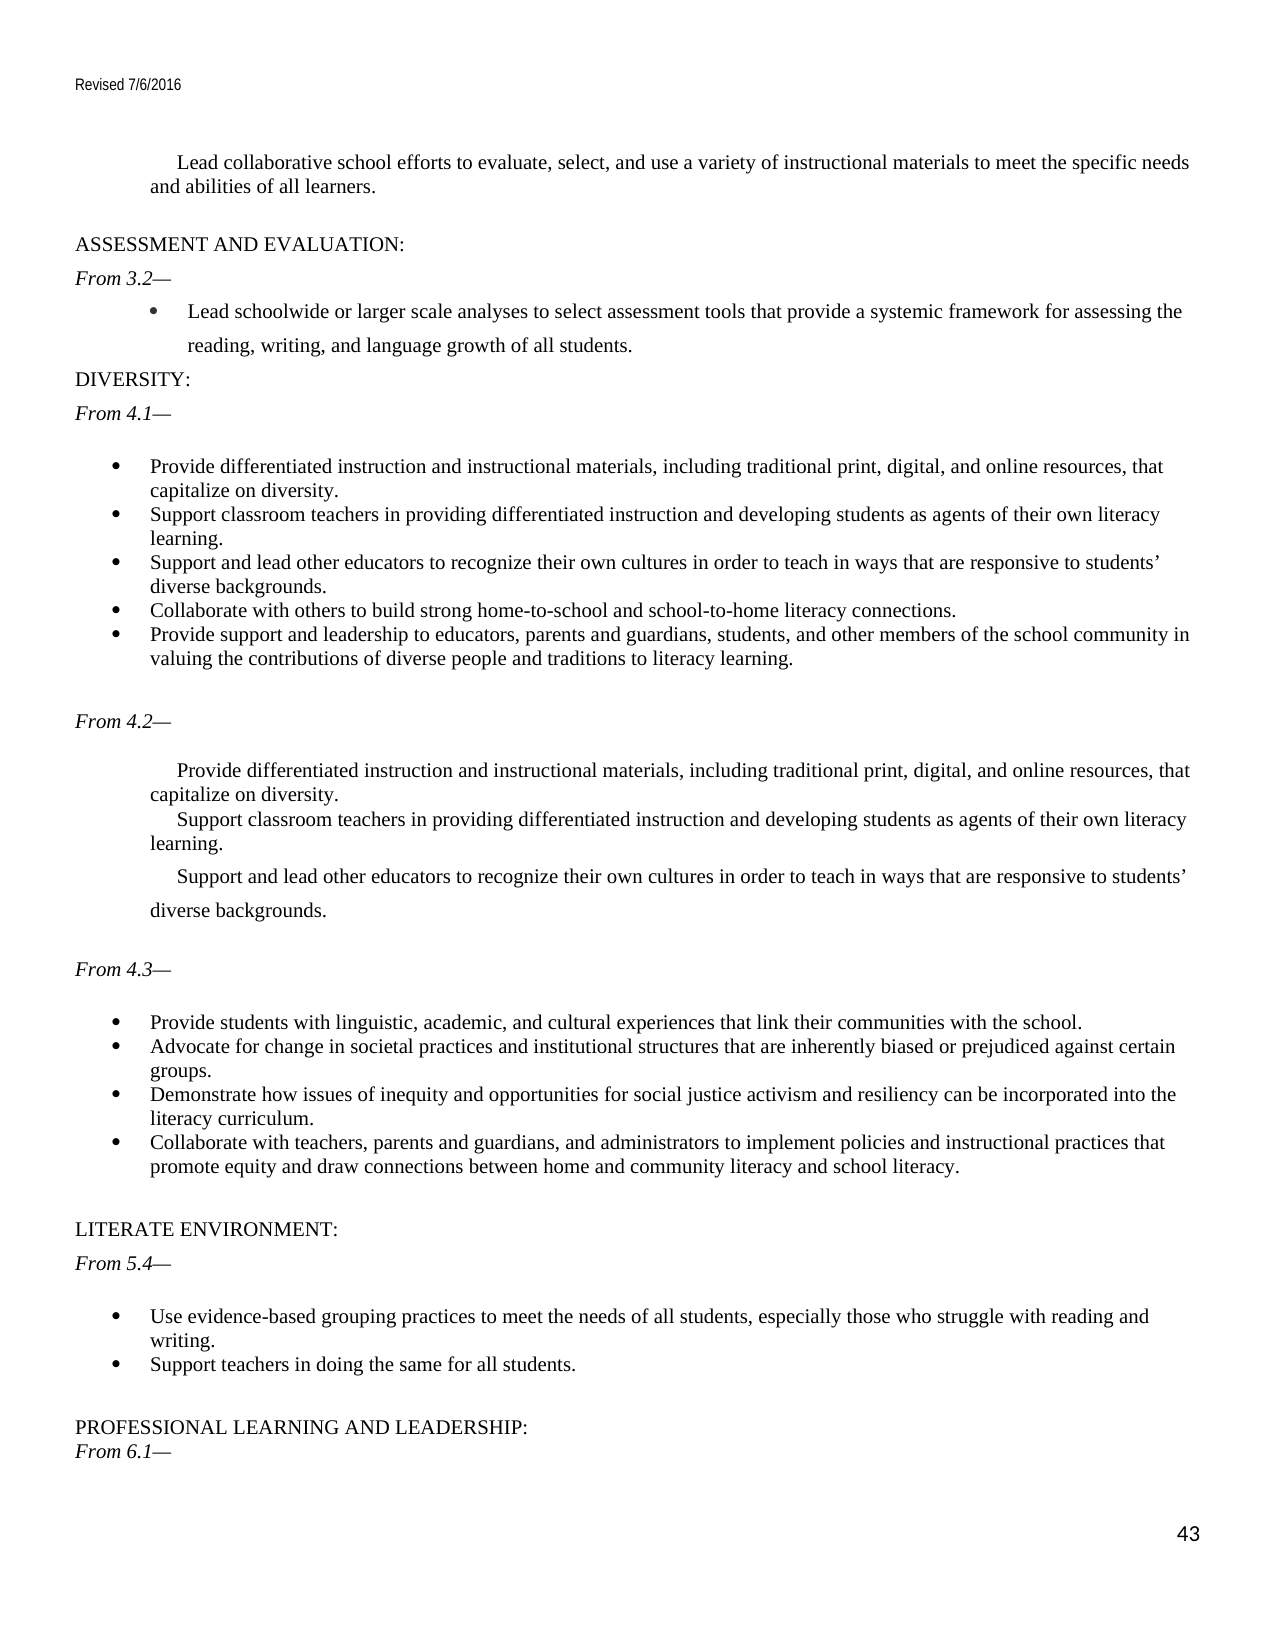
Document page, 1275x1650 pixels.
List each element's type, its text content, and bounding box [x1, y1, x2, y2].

text DIVERSITY: [75, 357, 1200, 391]
text LITERATE ENVIRONMENT: [75, 1208, 1200, 1241]
text PROFESSIONAL LEARNING AND LEADERSHIP: [75, 1406, 1200, 1439]
list Advocate for change in societal practices and institutional structures that are inherently biased or prejudiced against certain groups. [112, 1034, 1200, 1082]
list Support and lead other educators to recognize their own cultures in order to teach in ways that are responsive to students’ diverse backgrounds. [112, 550, 1200, 598]
text ASSESSMENT AND EVALUATION: [75, 222, 1200, 256]
text  Support and lead other educators to recognize their own cultures in order to teach in ways that are responsive to students’ diverse backgrounds. [150, 854, 1200, 922]
text From 4.3— [75, 947, 1200, 981]
text  Support classroom teachers in providing differentiated instruction and developing students as agents of their own literacy learning. [150, 806, 1200, 854]
list Use evidence-based grouping practices to meet the needs of all students, especially those who struggle with reading and writing. [112, 1304, 1200, 1352]
text From 6.1— [75, 1439, 1200, 1463]
text From 4.2— [75, 699, 1200, 733]
text From 3.2— [75, 256, 1200, 290]
text  Provide differentiated instruction and instructional materials, including traditional print, digital, and online resources, that capitalize on diversity. [150, 758, 1200, 806]
list Support teachers in doing the same for all students. [112, 1352, 1200, 1376]
text  Lead collaborative school efforts to evaluate, select, and use a variety of instructional materials to meet the specific needs and abilities of all learners. [150, 150, 1200, 198]
list Support classroom teachers in providing differentiated instruction and developing students as agents of their own literacy learning. [112, 502, 1200, 550]
list Collaborate with others to build strong home-to-school and school-to-home literacy connections. [112, 598, 1200, 622]
list Demonstrate how issues of inequity and opportunities for social justice activism and resiliency can be incorporated into the literacy curriculum. [112, 1082, 1200, 1130]
text From 4.1— [75, 391, 1200, 425]
list Lead schoolwide or larger scale analyses to select assessment tools that provide a systemic framework for assessing the reading, writing, and language growth of all students. [150, 290, 1200, 357]
list Provide differentiated instruction and instructional materials, including traditional print, digital, and online resources, that capitalize on diversity. [112, 454, 1200, 502]
list Collaborate with teachers, parents and guardians, and administrators to implement policies and instructional practices that promote equity and draw connections between home and community literacy and school literacy. [112, 1130, 1200, 1178]
list Provide students with linguistic, academic, and cultural experiences that link their communities with the school. [112, 1010, 1200, 1034]
list Provide support and leadership to educators, parents and guardians, students, and other members of the school community in valuing the contributions of diverse people and traditions to literacy learning. [112, 622, 1200, 670]
text From 5.4— [75, 1241, 1200, 1275]
